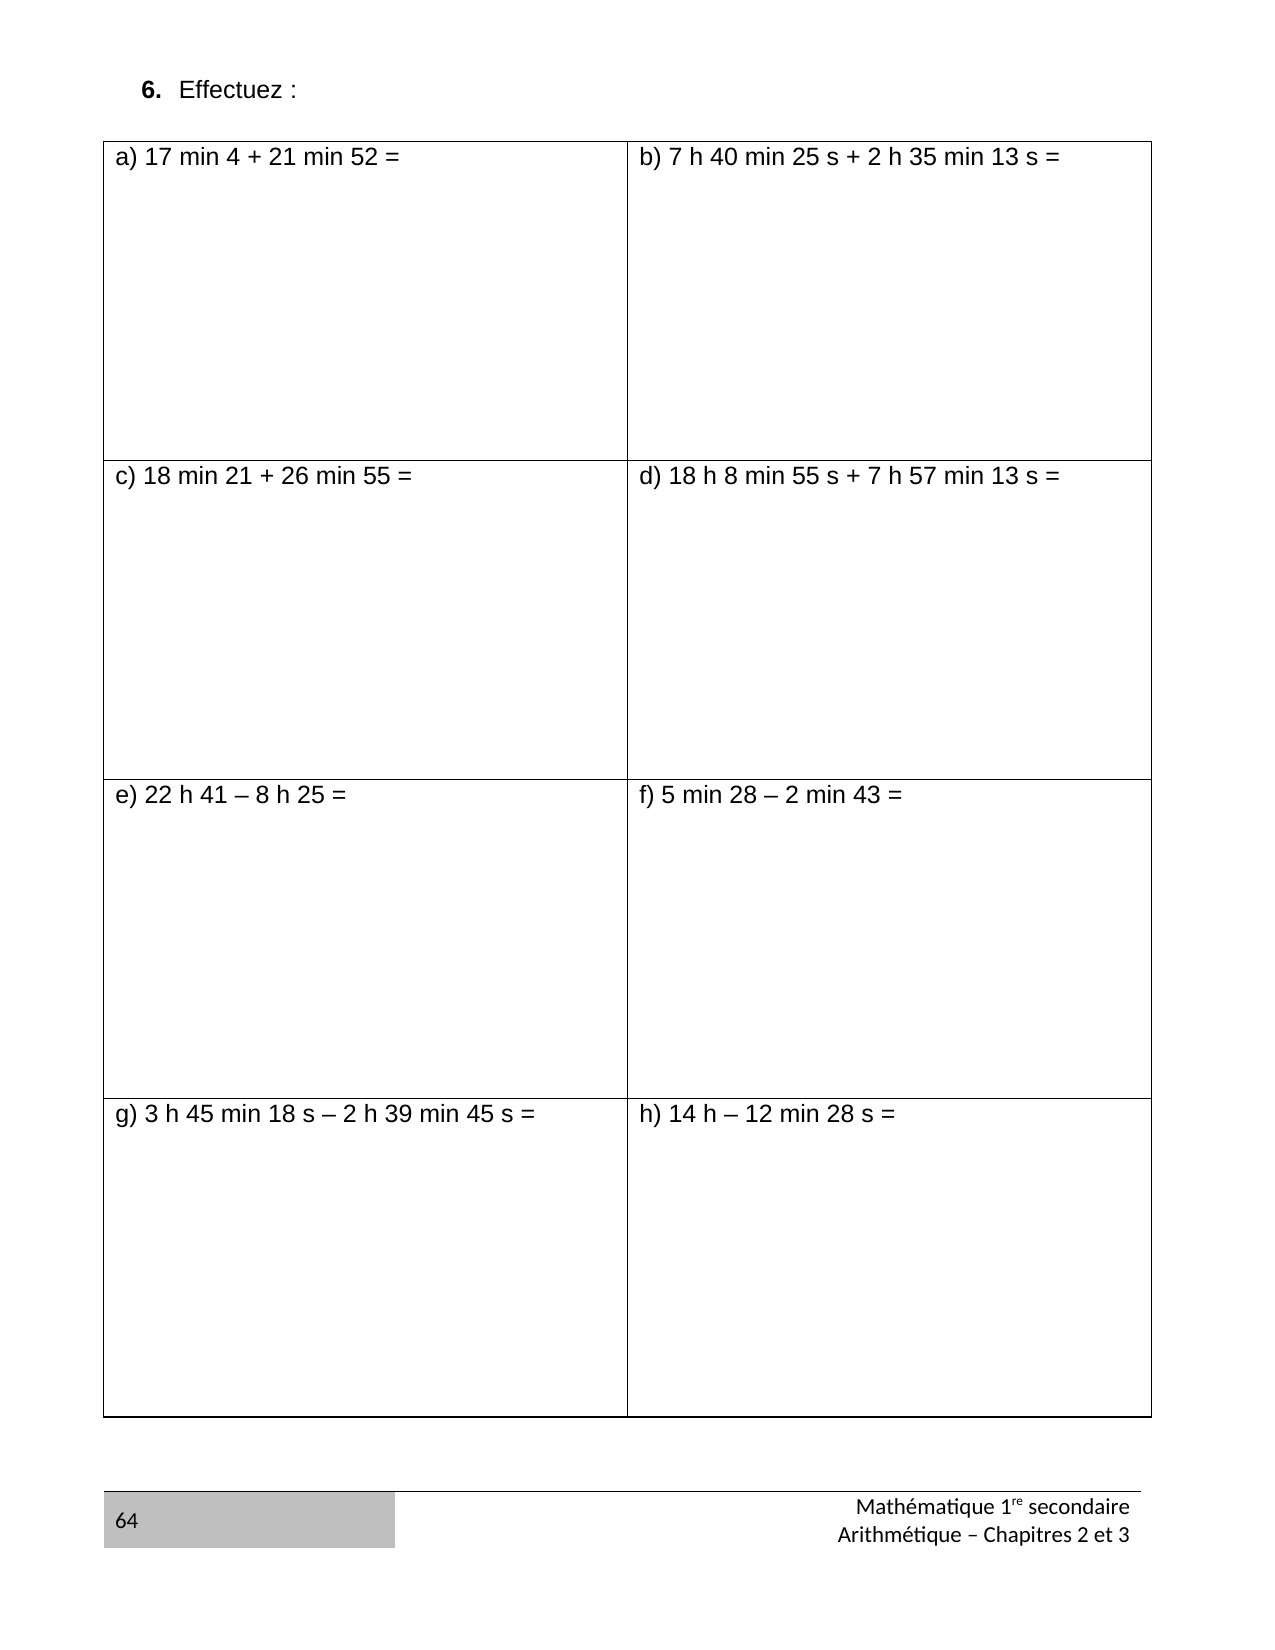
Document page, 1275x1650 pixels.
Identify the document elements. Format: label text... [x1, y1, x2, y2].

table_cell f) 5 min 28 – 2 min 43 = [628, 780, 1151, 1098]
table_header b) 7 h 40 min 25 s + 2 h 35 min 13 s = [628, 142, 1151, 460]
table_cell e) 22 h 41 – 8 h 25 = [104, 780, 627, 1098]
table_cell c) 18 min 21 + 26 min 55 = [104, 461, 627, 779]
table_header a) 17 min 4 + 21 min 52 = [104, 142, 627, 460]
table_cell d) 18 h 8 min 55 s + 7 h 57 min 13 s = [628, 461, 1151, 779]
table_cell h) 14 h – 12 min 28 s = [628, 1099, 1151, 1416]
list Effectuez : [141, 75, 1167, 104]
table_cell g) 3 h 45 min 18 s – 2 h 39 min 45 s = [104, 1099, 627, 1416]
